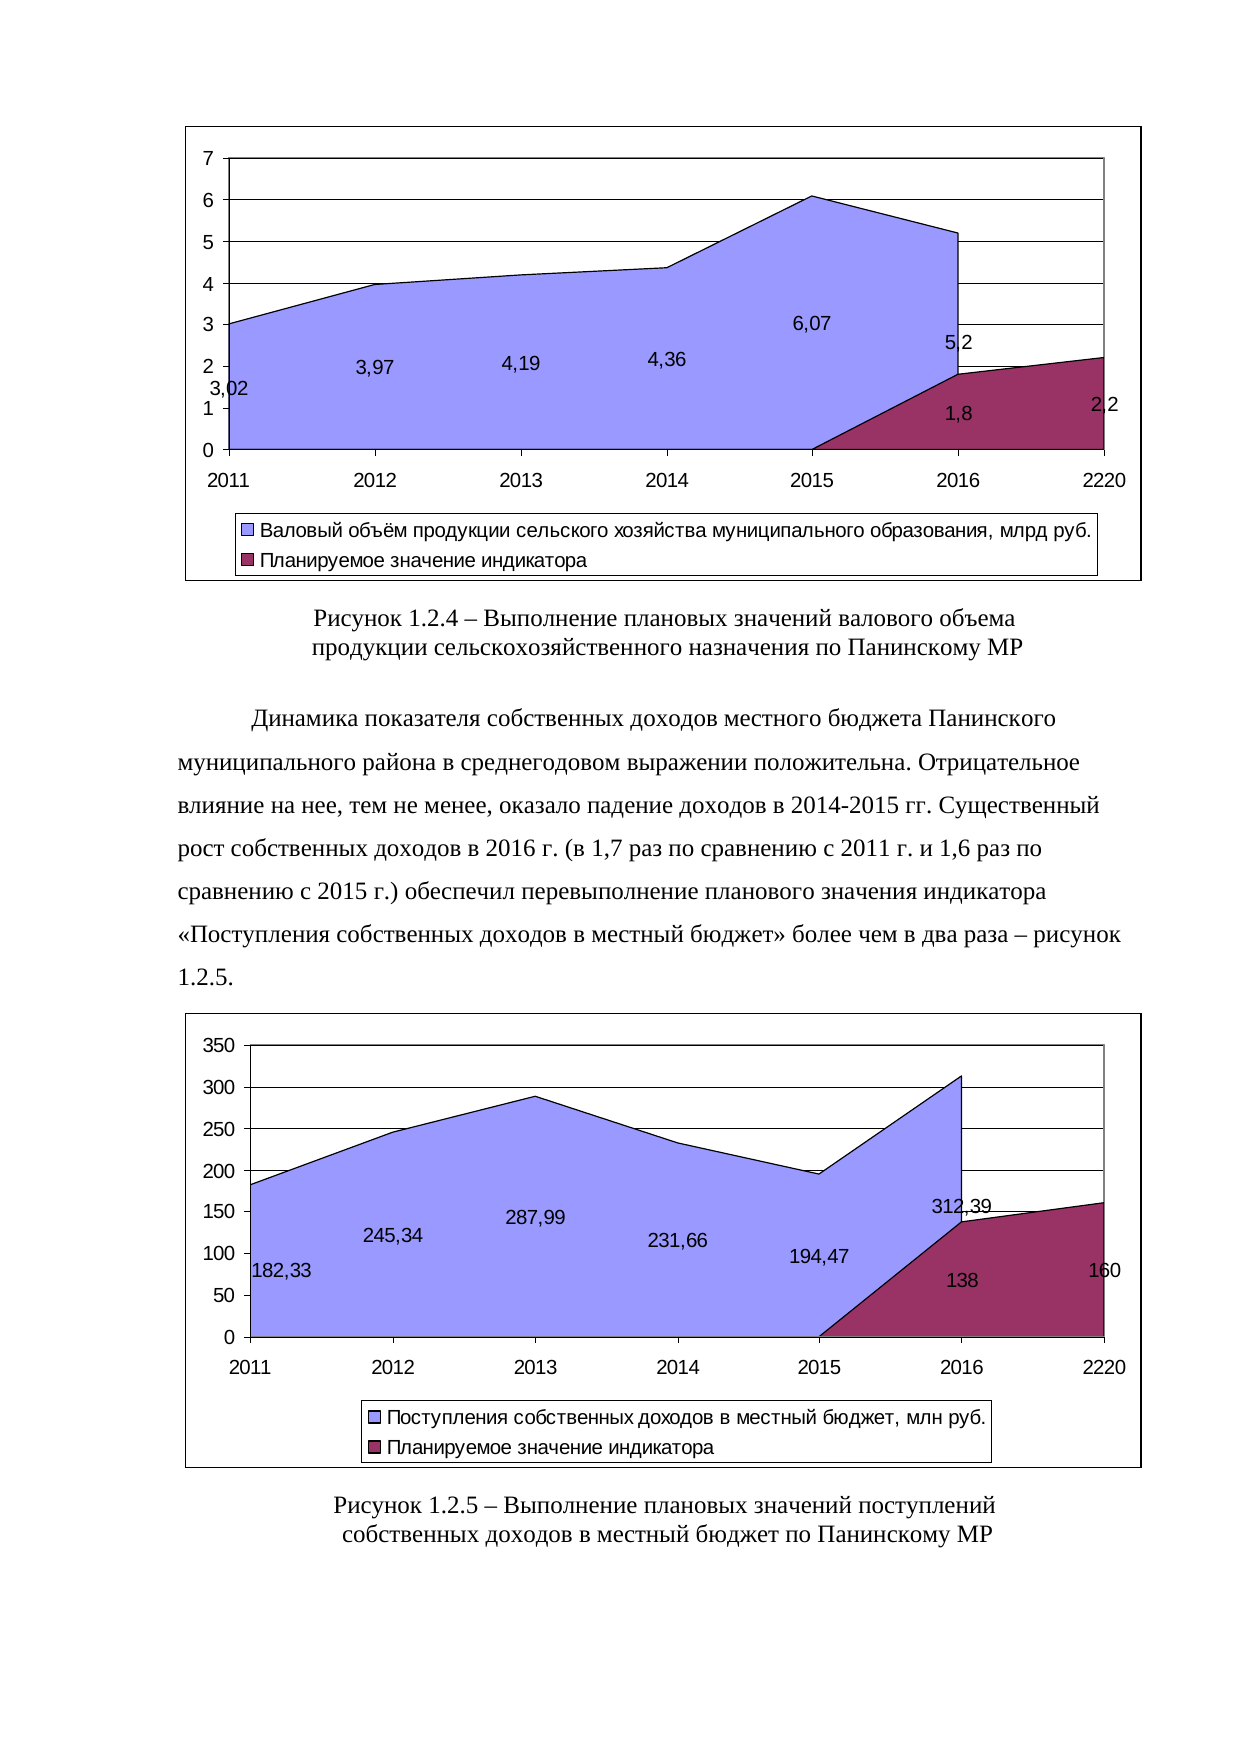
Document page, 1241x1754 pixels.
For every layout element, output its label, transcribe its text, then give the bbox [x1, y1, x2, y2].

text Рисунок 1.2.4 – Выполнение плановых значений валового объема продукции сельскохозяйственного назначения по Панинскому МР [177, 603, 1152, 660]
text Динамика показателя собственных доходов местного бюджета Панинского муниципального района в среднегодовом выражении положительна. Отрицательное влияние на нее, тем не менее, оказало падение доходов в 2014-2015 гг. Существенный рост собственных доходов в . (в 1,7 раз по сравнению с . и 1,6 раз по сравнению с .) обеспечил перевыполнение планового значения индикатора «Поступления собственных доходов в местный бюджет» более чем в два раза – рисунок 1.2.5. [177, 703, 1152, 991]
text Рисунок 1.2.5 – Выполнение плановых значений поступлений собственных доходов в местный бюджет по Панинскому МР [177, 1490, 1152, 1547]
